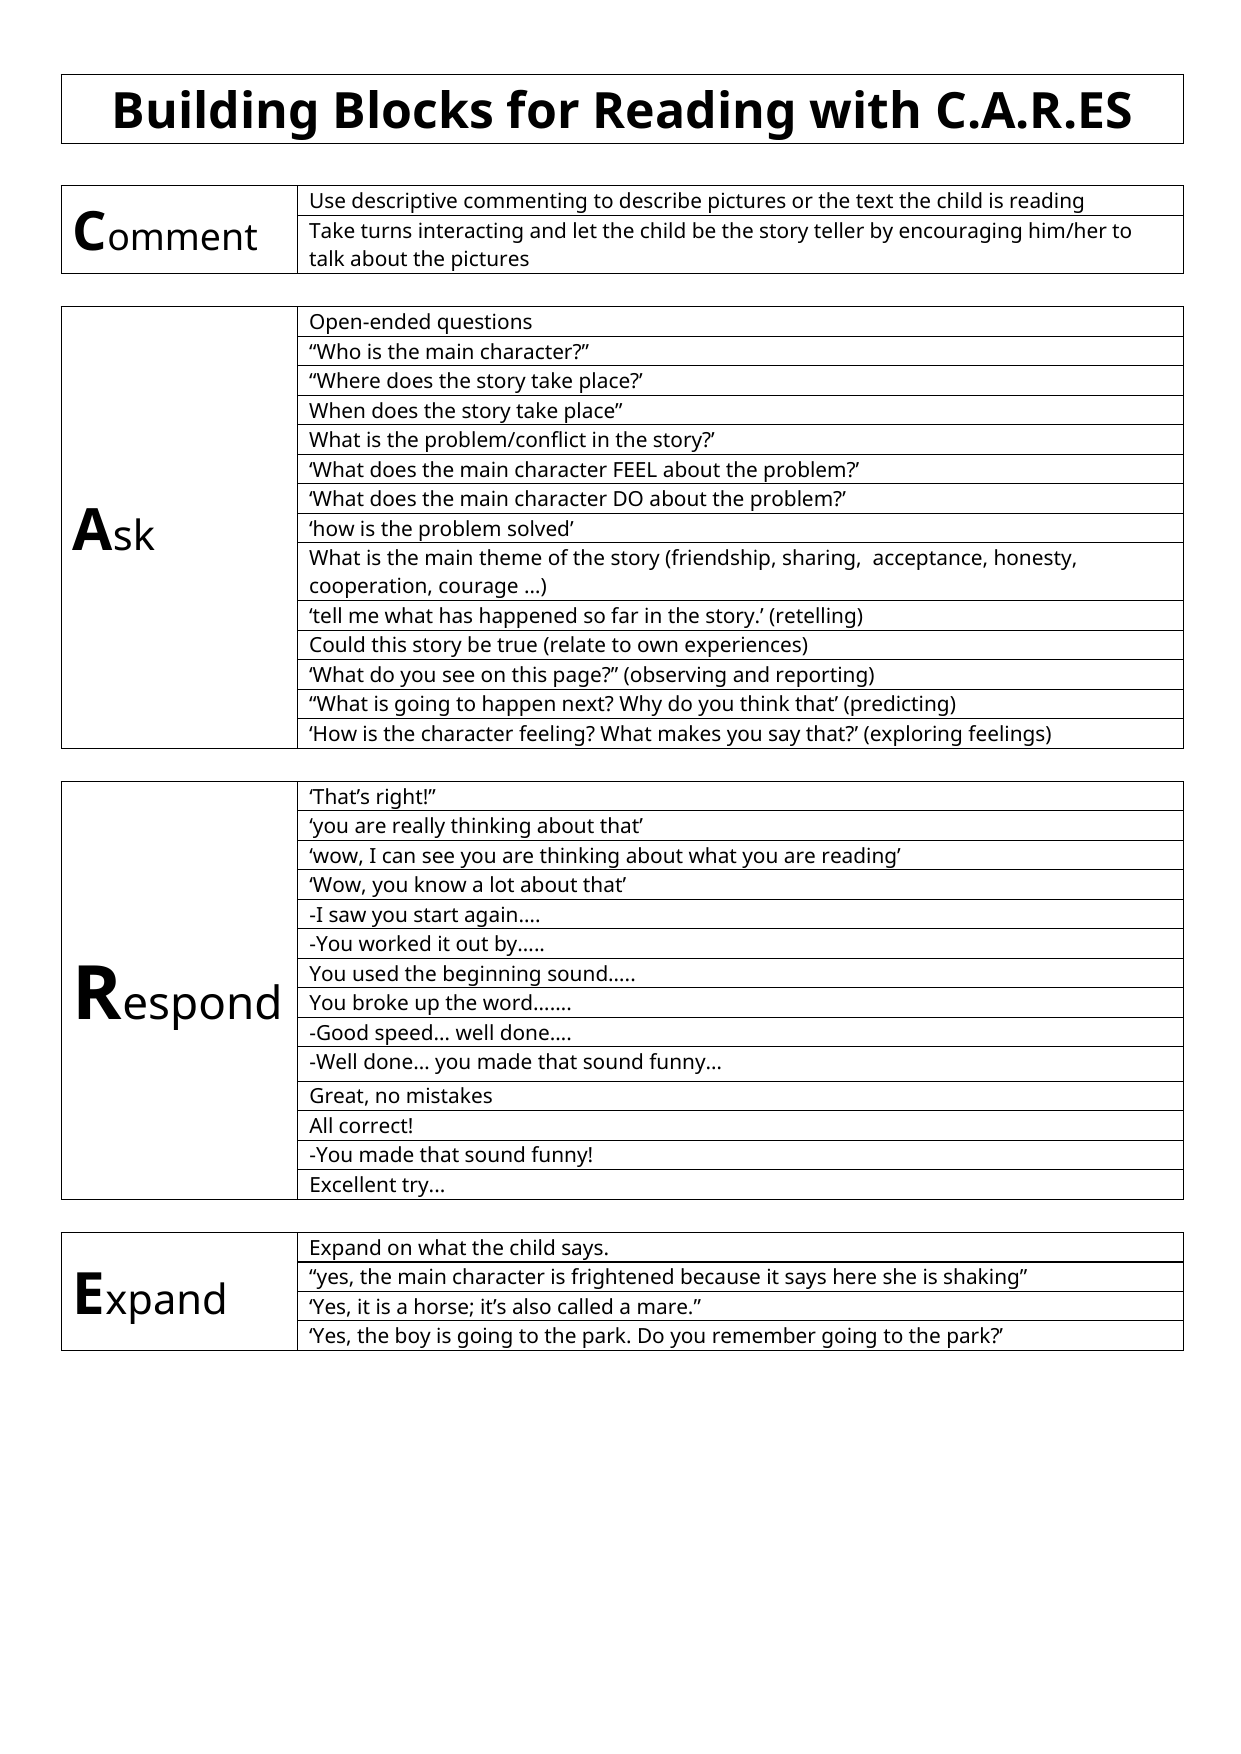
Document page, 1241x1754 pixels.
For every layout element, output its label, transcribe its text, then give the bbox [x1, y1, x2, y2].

table_cell What is the problem/conflict in the story?’ [298, 425, 1183, 454]
table_cell ‘wow, I can see you are thinking about what you are reading’ [298, 841, 1183, 869]
table_header Use descriptive commenting to describe pictures or the text the child is reading [298, 186, 1183, 215]
table_header Building Blocks for Reading with C.A.R.ES [62, 75, 1183, 143]
table_cell “What is going to happen next? Why do you think that’ (predicting) [298, 690, 1183, 718]
table_cell ‘What does the main character FEEL about the problem?’ [298, 455, 1183, 483]
table_cell Great, no mistakes [298, 1082, 1183, 1110]
table_cell Excellent try... [298, 1170, 1183, 1198]
table_header Open-ended questions [298, 307, 1183, 336]
table_cell -You made that sound funny! [298, 1141, 1183, 1169]
table_cell When does the story take place” [298, 396, 1183, 424]
table_cell What is the main theme of the story (friendship, sharing, acceptance, honesty, cooperation, courage …) [298, 543, 1183, 600]
table_cell ‘How is the character feeling? What makes you say that?’ (exploring feelings) [298, 719, 1183, 747]
table_cell ‘you are really thinking about that’ [298, 811, 1183, 840]
table_cell ‘how is the problem solved’ [298, 514, 1183, 542]
table_cell “yes, the main character is frightened because it says here she is shaking” [298, 1263, 1183, 1291]
table_header Respond [62, 782, 297, 1198]
table_cell ‘Yes, it is a horse; it’s also called a mare.” [298, 1292, 1183, 1320]
table_cell ‘Wow, you know a lot about that’ [298, 870, 1183, 899]
table_cell “Where does the story take place?’ [298, 366, 1183, 395]
table_header ‘That’s right!” [298, 782, 1183, 810]
table_header Expand [62, 1233, 297, 1350]
table_cell Take turns interacting and let the child be the story teller by encouraging him/her to talk about the pictures [298, 216, 1183, 273]
table_cell Could this story be true (relate to own experiences) [298, 631, 1183, 659]
table_cell You broke up the word……. [298, 988, 1183, 1017]
table_cell All correct! [298, 1111, 1183, 1139]
table_cell ‘Yes, the boy is going to the park. Do you remember going to the park?’ [298, 1321, 1183, 1350]
table_cell ‘What does the main character DO about the problem?’ [298, 484, 1183, 513]
table_cell -You worked it out by….. [298, 929, 1183, 958]
table_cell You used the beginning sound….. [298, 959, 1183, 987]
table_header Comment [62, 186, 297, 273]
table_cell ‘What do you see on this page?” (observing and reporting) [298, 660, 1183, 688]
table_header Expand on what the child says. [298, 1233, 1183, 1261]
table_cell -Well done… you made that sound funny… [298, 1047, 1183, 1081]
table_cell “Who is the main character?” [298, 337, 1183, 365]
table_cell -Good speed… well done…. [298, 1018, 1183, 1046]
table_header Ask [62, 307, 297, 747]
table_cell ‘tell me what has happened so far in the story.’ (retelling) [298, 601, 1183, 629]
table_cell -I saw you start again…. [298, 900, 1183, 928]
